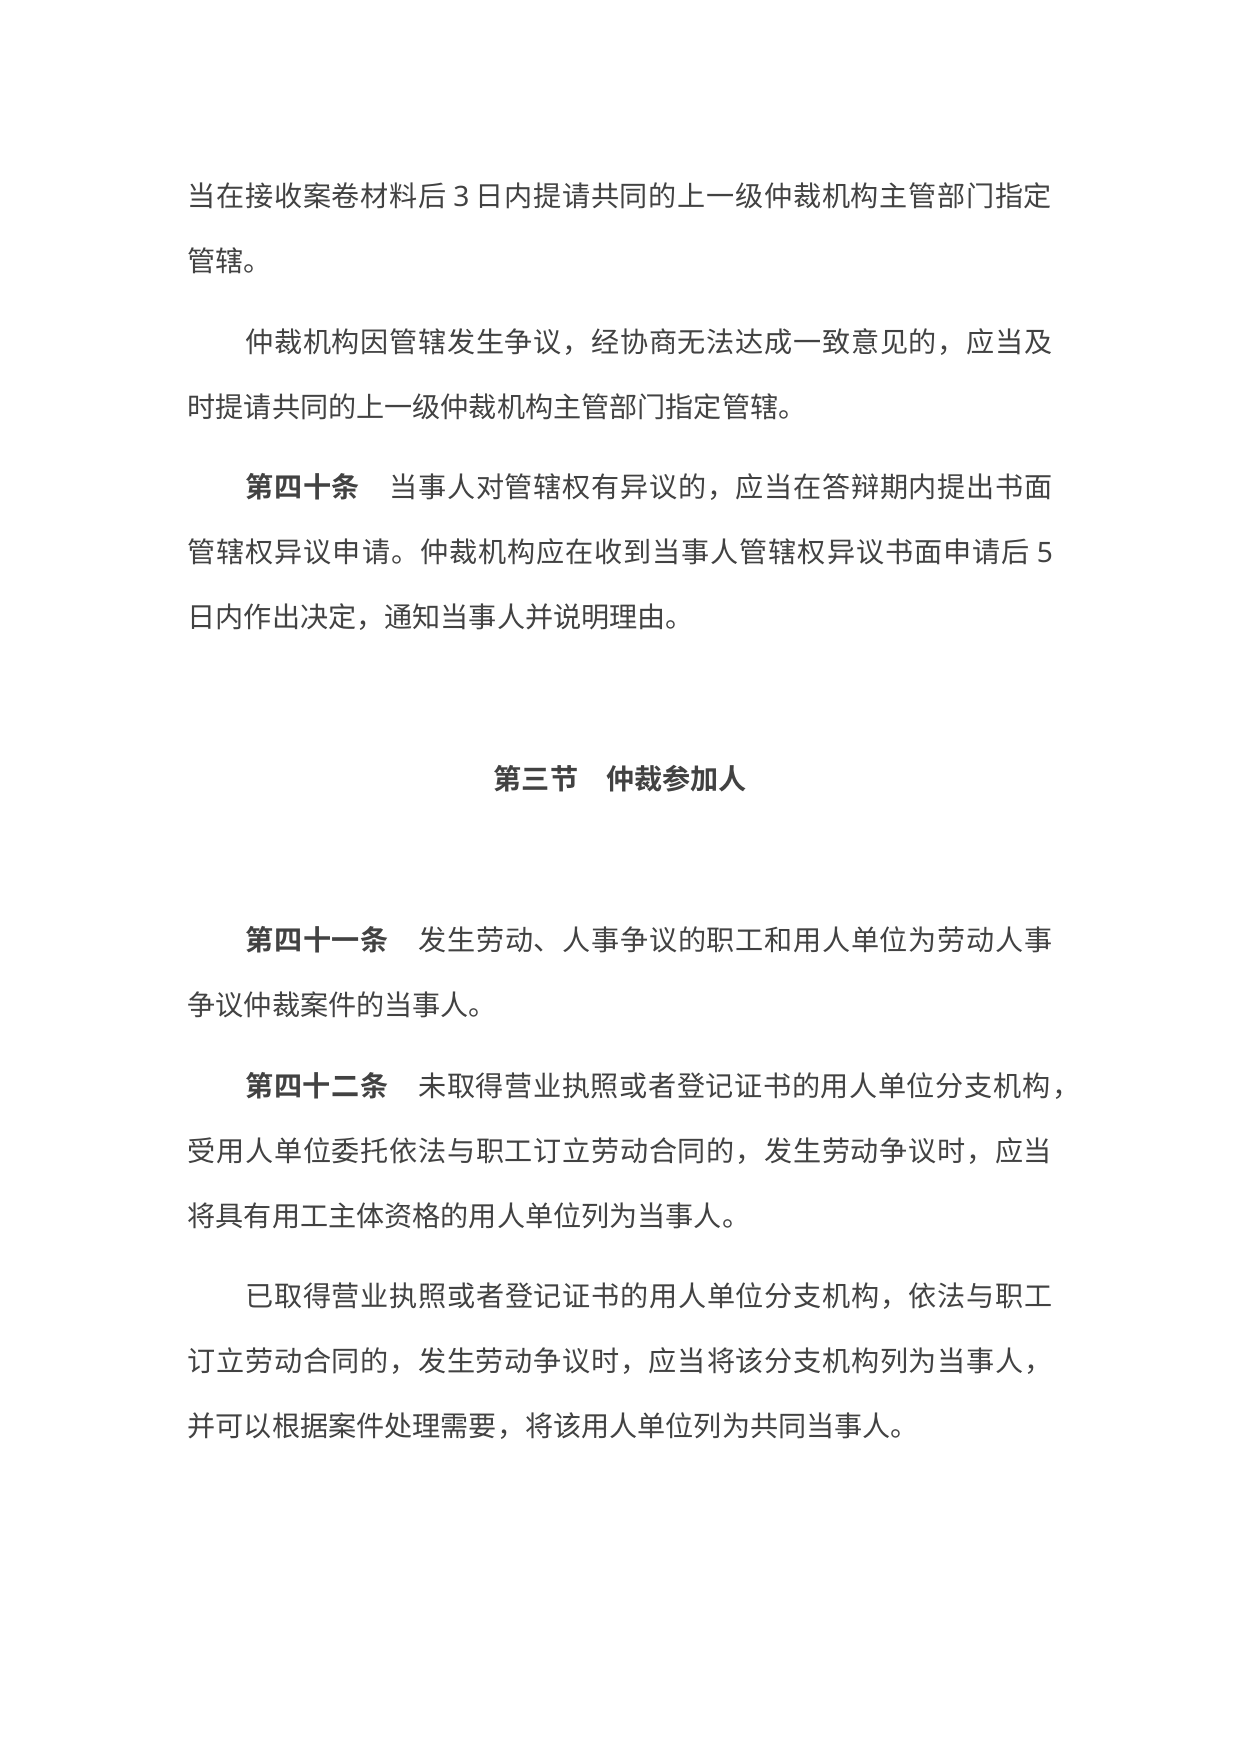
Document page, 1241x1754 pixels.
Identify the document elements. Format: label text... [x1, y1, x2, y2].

text 第四十条 当事人对管辖权有异议的，应当在答辩期内提出书面管辖权异议申请。仲裁机构应在收到当事人管辖权异议书面申请后5日内作出决定，通知当事人并说明理由。 [187, 453, 1053, 648]
text 第四十一条 发生劳动、人事争议的职工和用人单位为劳动人事争议仲裁案件的当事人。 [187, 906, 1053, 1036]
text 已取得营业执照或者登记证书的用人单位分支机构，依法与职工订立劳动合同的，发生劳动争议时，应当将该分支机构列为当事人，并可以根据案件处理需要，将该用人单位列为共同当事人。 [187, 1262, 1053, 1457]
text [187, 162, 1053, 292]
text 仲裁机构因管辖发生争议，经协商无法达成一致意见的，应当及时提请共同的上一级仲裁机构主管部门指定管辖。 [187, 308, 1053, 438]
text 第四十二条 未取得营业执照或者登记证书的用人单位分支机构，受用人单位委托依法与职工订立劳动合同的，发生劳动争议时，应当将具有用工主体资格的用人单位列为当事人。 [187, 1051, 1053, 1246]
text 第三节 仲裁参加人 [187, 744, 1053, 809]
